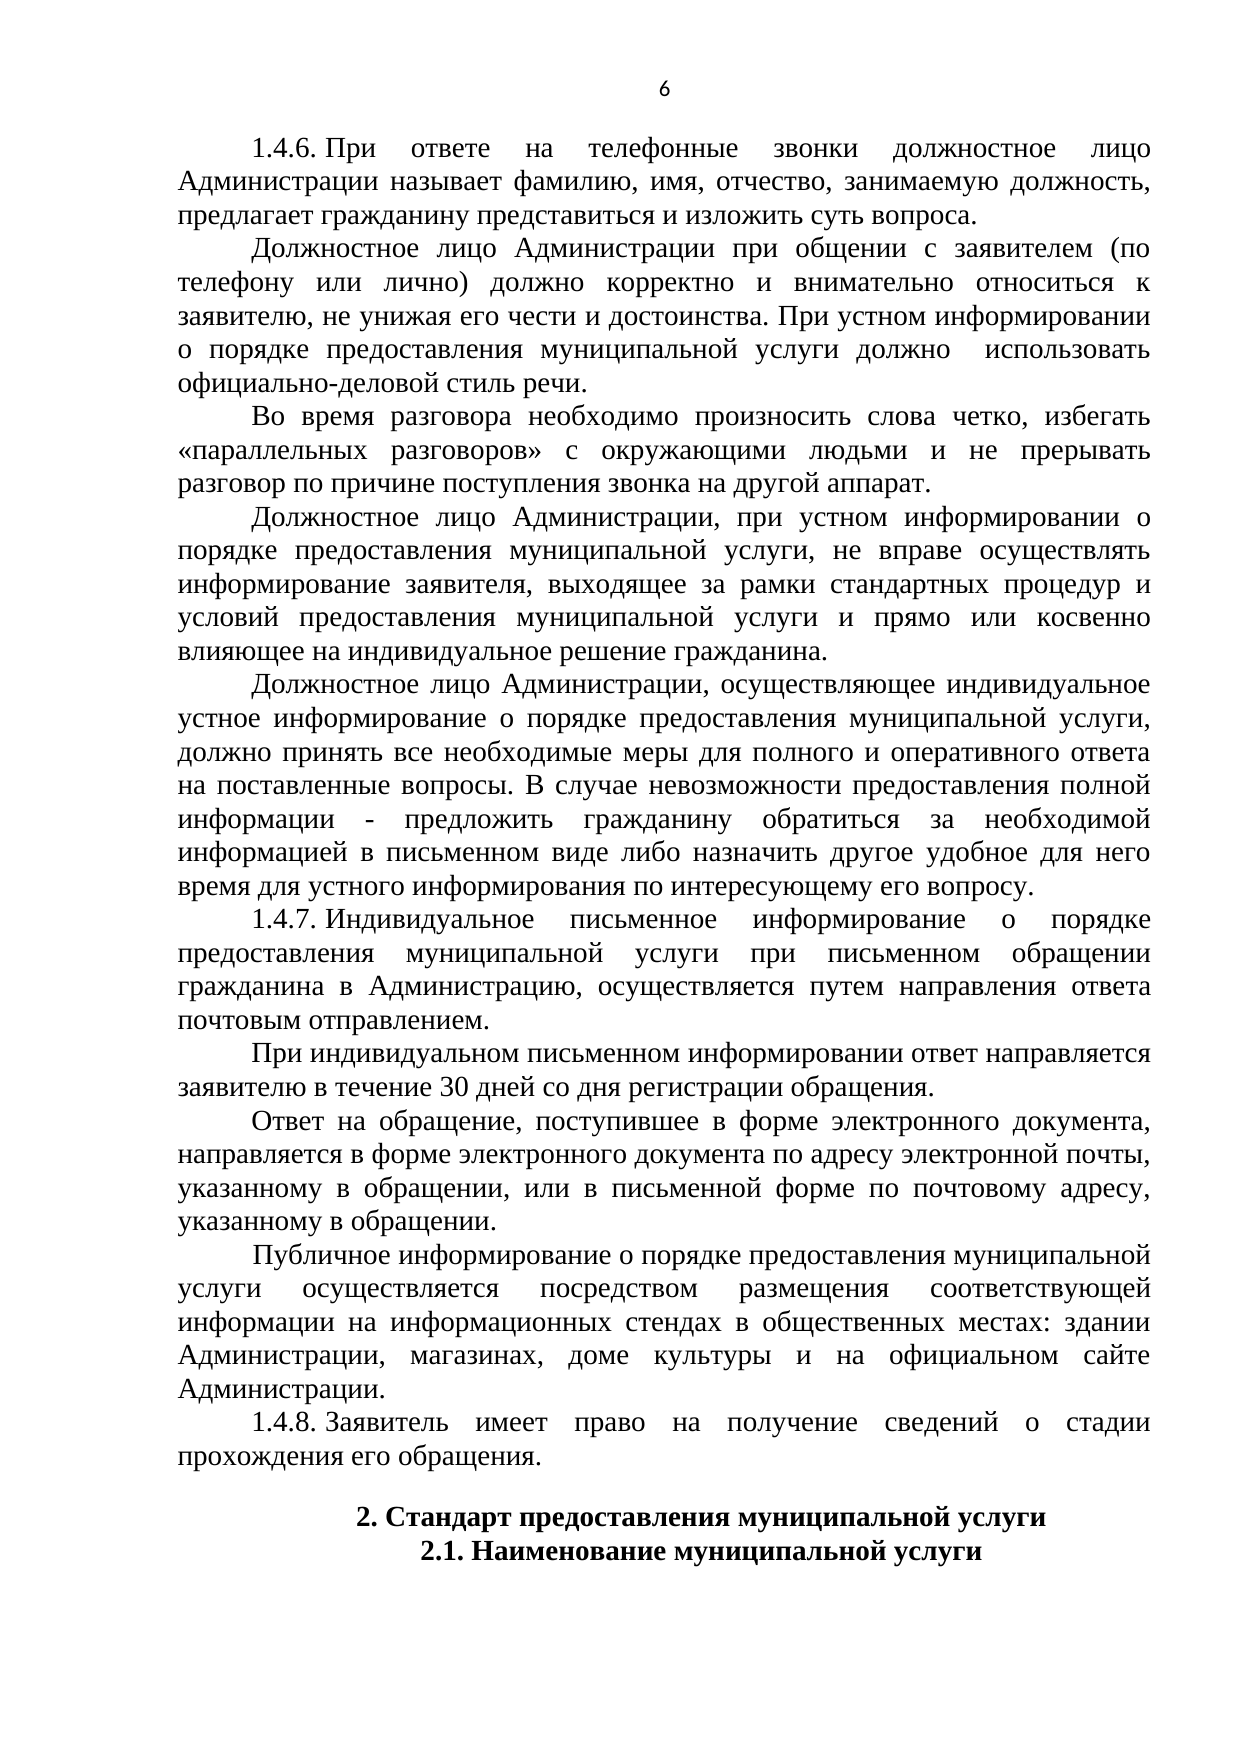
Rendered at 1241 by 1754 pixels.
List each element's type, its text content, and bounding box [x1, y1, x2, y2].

text 1.4.8. Заявитель имеет право на получение сведений о стадии прохождения его обращения. [177, 1404, 1152, 1472]
text Должностное лицо Администрации, осуществляющее индивидуальное устное информирование о порядке предоставления муниципальной услуги, должно принять все необходимые меры для полного и оперативного ответа на поставленные вопросы. В случае невозможности предоставления полной информации - предложить гражданину обратиться за необходимой информацией в письменном виде либо назначить другое удобное для него время для устного информирования по интересующему его вопросу. [177, 667, 1152, 901]
text Должностное лицо Администрации, при устном информировании о порядке предоставления муниципальной услуги, не вправе осуществлять информирование заявителя, выходящее за рамки стандартных процедур и условий предоставления муниципальной услуги и прямо или косвенно влияющее на индивидуальное решение гражданина. [177, 499, 1152, 667]
text 2.1. Наименование муниципальной услуги [177, 1533, 1152, 1567]
text Во время разговора необходимо произносить слова четко, избегать «параллельных разговоров» с окружающими людьми и не прерывать разговор по причине поступления звонка на другой аппарат. [177, 398, 1152, 499]
text Должностное лицо Администрации при общении с заявителем (по телефону или лично) должно корректно и внимательно относиться к заявителю, не унижая его чести и достоинства. При устном информировании о порядке предоставления муниципальной услуги должно использовать официально-деловой стиль речи. [177, 231, 1152, 398]
text Публичное информирование о порядке предоставления муниципальной услуги осуществляется посредством размещения соответствующей информации на информационных стендах в общественных местах: здании Администрации, магазинах, доме культуры и на официальном сайте Администрации. [177, 1237, 1152, 1404]
text При индивидуальном письменном информировании ответ направляется заявителю в течение 30 дней со дня регистрации обращения. [177, 1036, 1152, 1103]
text 2. Стандарт предоставления муниципальной услуги [177, 1499, 1152, 1533]
text Ответ на обращение, поступившее в форме электронного документа, направляется в форме электронного документа по адресу электронной почты, указанному в обращении, или в письменной форме по почтовому адресу, указанному в обращении. [177, 1103, 1152, 1237]
text 1.4.6. При ответе на телефонные звонки должностное лицо Администрации называет фамилию, имя, отчество, занимаемую должность, предлагает гражданину представиться и изложить суть вопроса. [177, 130, 1152, 231]
text 1.4.7. Индивидуальное письменное информирование о порядке предоставления муниципальной услуги при письменном обращении гражданина в Администрацию, осуществляется путем направления ответа почтовым отправлением. [177, 901, 1152, 1036]
